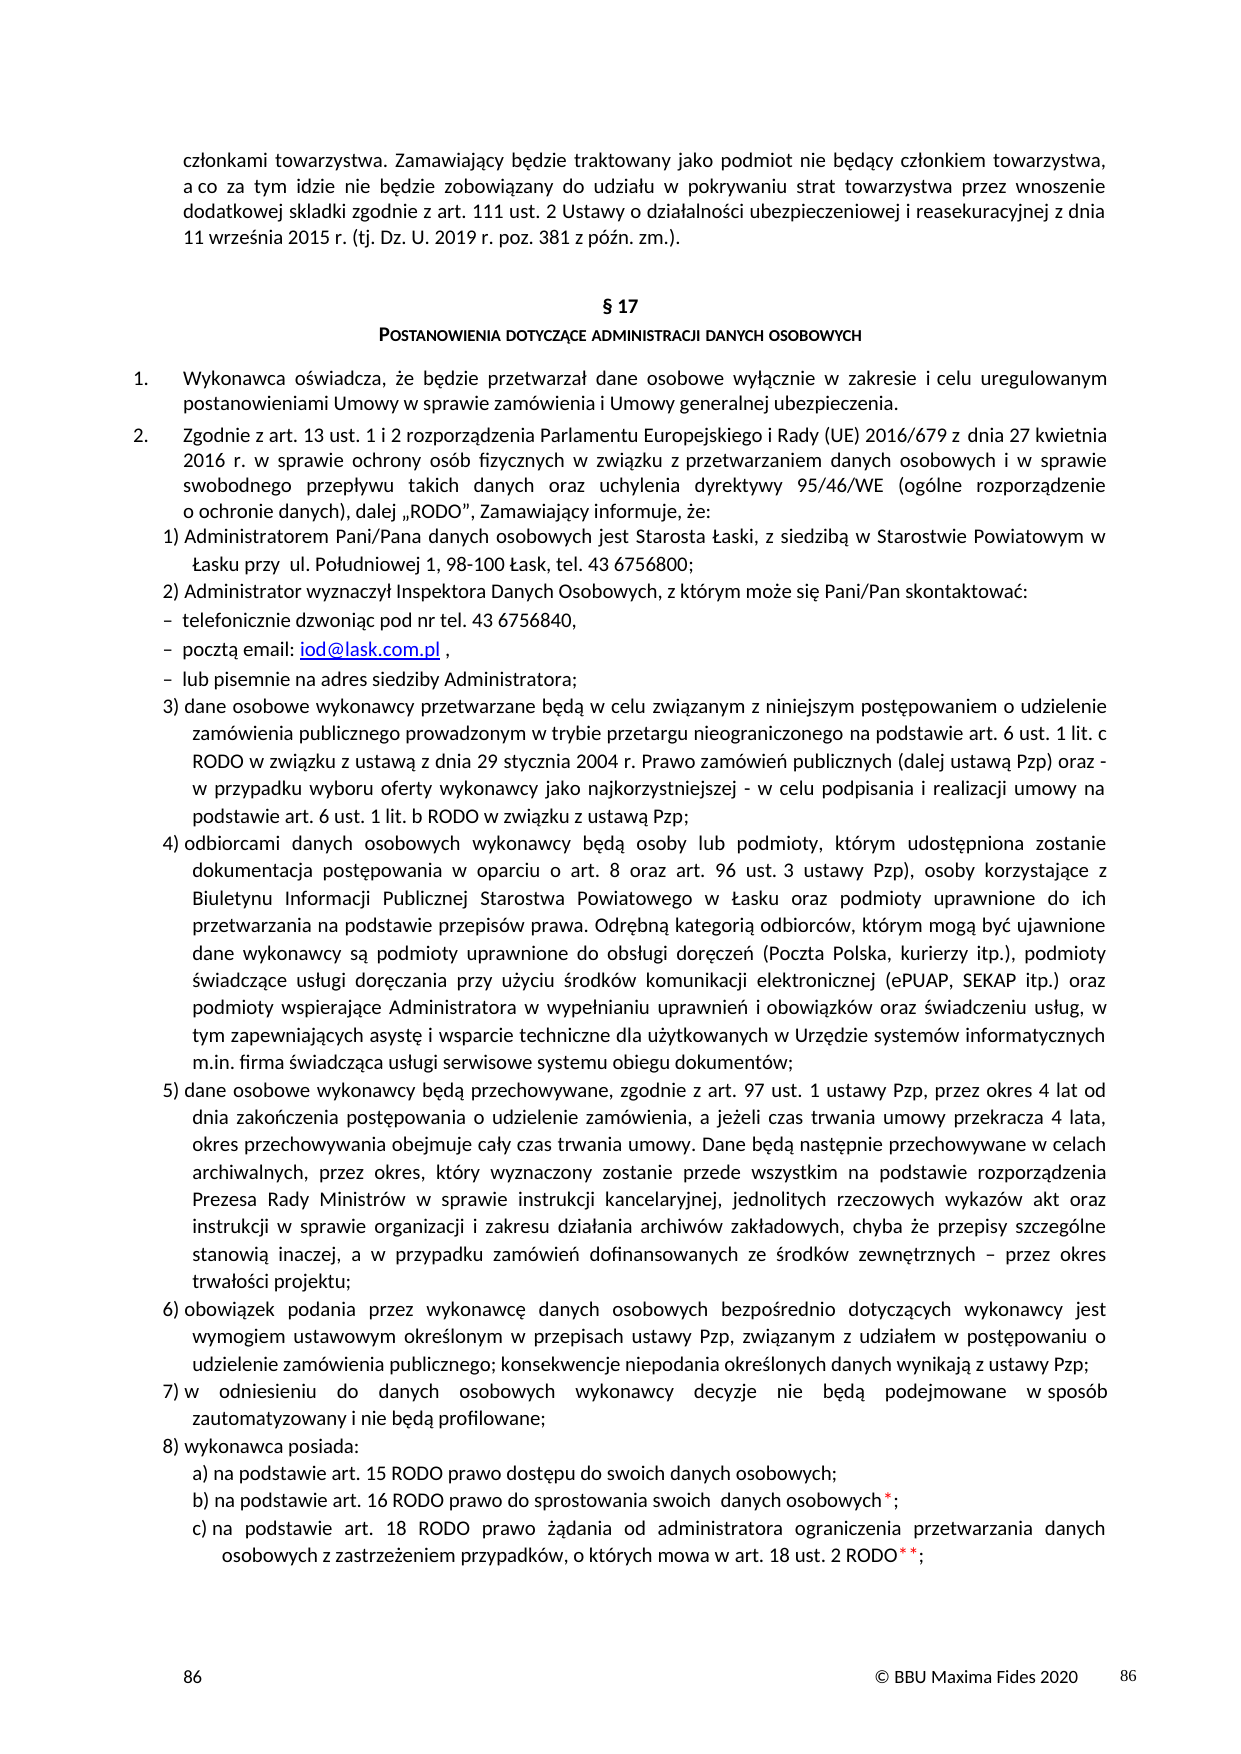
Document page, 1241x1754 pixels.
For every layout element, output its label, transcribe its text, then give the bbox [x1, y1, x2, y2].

text Postanowienia dotyczące administracji danych osobowych [133, 321, 1107, 346]
text – telefonicznie dzwoniąc pod nr tel. 43 6756840, [162, 607, 1107, 633]
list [133, 148, 1107, 249]
list Zgodnie z art. 13 ust. 1 i 2 rozporządzenia Parlamentu Europejskiego i Rady (UE) 2016/679 z dnia 27 kwietnia 2016 r. w sprawie ochrony osób fizycznych w związku z przetwarzaniem danych osobowych i w sprawie swobodnego przepływu takich danych oraz uchylenia dyrektywy 95/46/WE (ogólne rozporządzenie o ochronie danych), dalej „RODO”, Zamawiający informuje, że: [133, 422, 1107, 523]
text 5) dane osobowe wykonawcy będą przechowywane, zgodnie z art. 97 ust. 1 ustawy Pzp, przez okres 4 lat od dnia zakończenia postępowania o udzielenie zamówienia, a jeżeli czas trwania umowy przekracza 4 lata, okres przechowywania obejmuje cały czas trwania umowy. Dane będą następnie przechowywane w celach archiwalnych, przez okres, który wyznaczony zostanie przede wszystkim na podstawie rozporządzenia Prezesa Rady Ministrów w sprawie instrukcji kancelaryjnej, jednolitych rzeczowych wykazów akt oraz instrukcji w sprawie organizacji i zakresu działania archiwów zakładowych, chyba że przepisy szczególne stanowią inaczej, a w przypadku zamówień dofinansowanych ze środków zewnętrznych – przez okres trwałości projektu; [162, 1077, 1107, 1294]
text 6) obowiązek podania przez wykonawcę danych osobowych bezpośrednio dotyczących wykonawcy jest wymogiem ustawowym określonym w przepisach ustawy Pzp, związanym z udziałem w postępowaniu o udzielenie zamówienia publicznego; konsekwencje niepodania określonych danych wynikają z ustawy Pzp; [162, 1296, 1107, 1376]
text b) na podstawie art. 16 RODO prawo do sprostowania swoich danych osobowych*; [192, 1488, 1107, 1513]
text 2) Administrator wyznaczył Inspektora Danych Osobowych, z którym może się Pani/Pan skontaktować: [162, 578, 1107, 604]
text 7) w odniesieniu do danych osobowych wykonawcy decyzje nie będą podejmowane w sposób zautomatyzowany i nie będą profilowane; [162, 1378, 1107, 1431]
text 1) Administratorem Pani/Pana danych osobowych jest Starosta Łaski, z siedzibą w Starostwie Powiatowym w Łasku przy ul. Południowej 1, 98-100 Łask, tel. 43 6756800; [162, 523, 1107, 576]
text – pocztą email: iod@lask.com.pl , [162, 637, 1107, 662]
text c) na podstawie art. 18 RODO prawo żądania od administratora ograniczenia przetwarzania danych osobowych z zastrzeżeniem przypadków, o których mowa w art. 18 ust. 2 RODO**; [192, 1515, 1107, 1568]
list Wykonawca oświadcza, że będzie przetwarzał dane osobowe wyłącznie w zakresie i celu uregulowanym postanowieniami Umowy w sprawie zamówienia i Umowy generalnej ubezpieczenia. [133, 365, 1107, 416]
text § 17 [133, 293, 1107, 319]
text a) na podstawie art. 15 RODO prawo dostępu do swoich danych osobowych; [192, 1460, 1107, 1486]
text 4) odbiorcami danych osobowych wykonawcy będą osoby lub podmioty, którym udostępniona zostanie dokumentacja postępowania w oparciu o art. 8 oraz art. 96 ust. 3 ustawy Pzp), osoby korzystające z Biuletynu Informacji Publicznej Starostwa Powiatowego w Łasku oraz podmioty uprawnione do ich przetwarzania na podstawie przepisów prawa. Odrębną kategorią odbiorców, którym mogą być ujawnione dane wykonawcy są podmioty uprawnione do obsługi doręczeń (Poczta Polska, kurierzy itp.), podmioty świadczące usługi doręczania przy użyciu środków komunikacji elektronicznej (ePUAP, SEKAP itp.) oraz podmioty wspierające Administratora w wypełnianiu uprawnień i obowiązków oraz świadczeniu usług, w tym zapewniających asystę i wsparcie techniczne dla użytkowanych w Urzędzie systemów informatycznych m.in. firma świadcząca usługi serwisowe systemu obiegu dokumentów; [162, 830, 1107, 1075]
text 8) wykonawca posiada: [162, 1433, 1107, 1458]
text 3) dane osobowe wykonawcy przetwarzane będą w celu związanym z niniejszym postępowaniem o udzielenie zamówienia publicznego prowadzonym w trybie przetargu nieograniczonego na podstawie art. 6 ust. 1 lit. c RODO w związku z ustawą z dnia 29 stycznia 2004 r. Prawo zamówień publicznych (dalej ustawą Pzp) oraz - w przypadku wyboru oferty wykonawcy jako najkorzystniejszej - w celu podpisania i realizacji umowy na podstawie art. 6 ust. 1 lit. b RODO w związku z ustawą Pzp; [162, 693, 1107, 828]
text – lub pisemnie na adres siedziby Administratora; [162, 666, 1107, 691]
